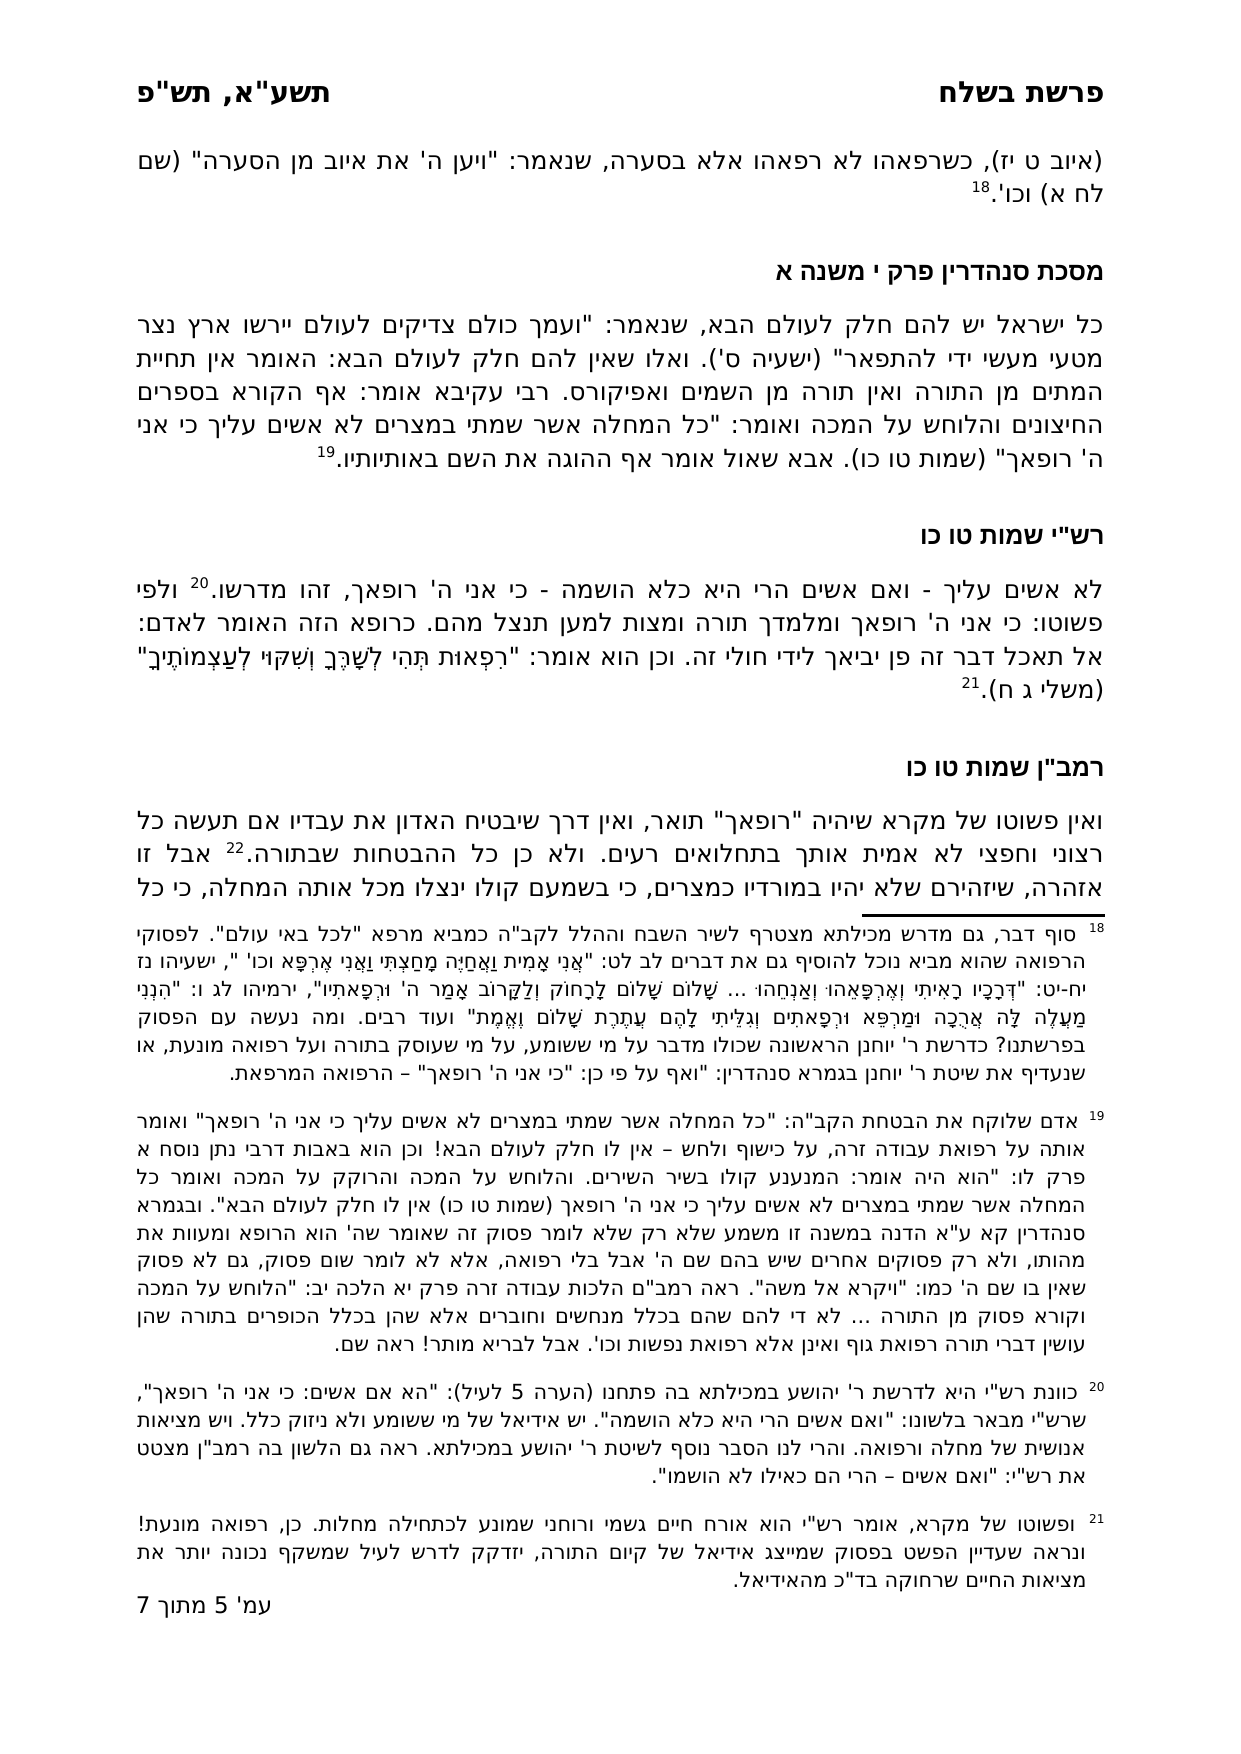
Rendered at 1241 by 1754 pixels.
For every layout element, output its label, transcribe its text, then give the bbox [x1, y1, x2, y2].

text ואין פשוטו של מקרא שיהיה "רופאך" תואר, ואין דרך שיבטיח האדון את עבדיו אם תעשה כל רצוני וחפצי לא אמית אותך בתחלואים רעים. ולא כן כל ההבטחות שבתורה. אבל זו אזהרה, שיזהירם שלא יהיו במורדיו כמצרים, כי בשמעם קולו ינצלו מכל אותה המחלה, כי כל המחלה ההיא ראויה לבוא על כל עוברי רצונו כאשר באה על המצרים שלא שמעו אליו. וזו כדרך שאמר שישים בך את כל מדוה מצרים אשר יגורת מפניהם ודבקו בך (דברים כח ס). [136, 802, 1104, 902]
text לא אשים עליך - ואם אשים הרי היא כלא הושמה - כי אני ה' רופאך, זהו מדרשו. ולפי פשוטו: כי אני ה' רופאך ומלמדך תורה ומצות למען תנצל מהם. כרופא הזה האומר לאדם: אל תאכל דבר זה פן יביאך לידי חולי זה. וכן הוא אומר: "רִפְאוּת תְּהִי לְשָׁרֶּךָ וְשִׁקּוּי לְעַצְמוֹתֶיךָ" (משלי ג ח). [136, 571, 1104, 704]
text רמב"ן שמות טו כו [136, 750, 1104, 781]
text מסכת סנהדרין פרק י משנה א [136, 254, 1104, 286]
text כל ישראל יש להם חלק לעולם הבא, שנאמר: "ועמך כולם צדיקים לעולם יירשו ארץ נצר מטעי מעשי ידי להתפאר" (ישעיה ס'). ואלו שאין להם חלק לעולם הבא: האומר אין תחיית המתים מן התורה ואין תורה מן השמים ואפיקורס. רבי עקיבא אומר: אף הקורא בספרים החיצונים והלוחש על המכה ואומר: "כל המחלה אשר שמתי במצרים לא אשים עליך כי אני ה' רופאך" (שמות טו כו). אבא שאול אומר אף ההוגה את השם באותיותיו. [136, 306, 1104, 473]
text רש"י שמות טו כו [136, 519, 1104, 550]
text הקב"ה רופא הוא לכל באי העולם שנאמר: "כי אני ה' רופאך". ואומר: "רפאני ה' וארפא הושיעני ואושע" (ירמיהו יז יד). ואומר: "שובו בנים שובבים ארפא משובותיכם" (ירמיה ג כב). בוא וראה רפואתו של הקב"ה אינה כרפואת בשר ודם. רפואת בשר ודם במה שהוא מכה אינו מרפא, אלא מכה באזמל ומרפא ברטייה. אבל הקב"ה ... במה שהוא מכה הוא מרפא. וכשהכה את איוב לא הכהו אלא בסערה, שנאמר: "אשר בסערה ישופני והרבה פצעי חנם" (איוב ט יז), כשרפאהו לא רפאהו אלא בסערה, שנאמר: "ויען ה' את איוב מן הסערה" (שם לח א) וכו'. [136, 142, 1104, 208]
